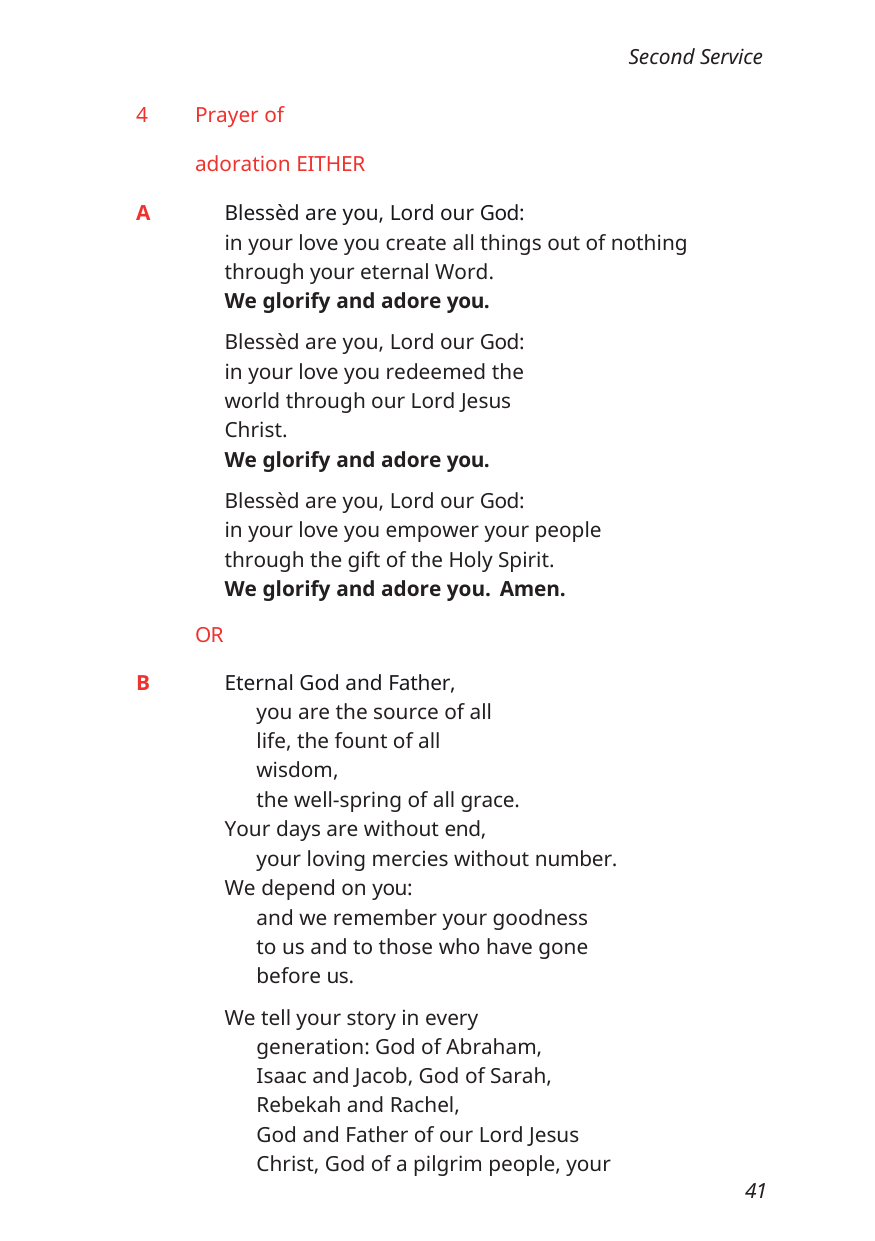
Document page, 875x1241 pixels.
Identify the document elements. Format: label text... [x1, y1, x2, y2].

text your loving mercies without number. [256, 844, 780, 872]
list Blessèd are you, Lord our God: [136, 198, 780, 227]
list Prayer of adoration EITHER [136, 101, 370, 177]
text Blessèd are you, Lord our God: [224, 486, 780, 514]
text in your love you redeemed the world through our Lord Jesus Christ. [224, 357, 555, 444]
text Blessèd are you, Lord our God: [224, 327, 780, 356]
text in your love you empower your people through the gift of the Holy Spirit. [224, 516, 613, 573]
list Eternal God and Father, [136, 668, 780, 696]
text We tell your story in every generation: God of Abraham, Isaac and Jacob, God of Sarah, Rebekah and Rachel, [224, 1003, 580, 1119]
text Your days are without end, [224, 814, 780, 843]
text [256, 1120, 641, 1177]
text We glorify and adore you. [224, 445, 780, 473]
text you are the source of all life, the fount of all wisdom, [256, 697, 523, 784]
text and we remember your goodness to us and to those who have gone before us. [256, 903, 613, 990]
text OR [195, 620, 780, 649]
text We glorify and adore you. Amen. [224, 574, 780, 603]
text We depend on you: [224, 873, 780, 902]
text We glorify and adore you. [224, 286, 780, 315]
text in your love you create all things out of nothing through your eternal Word. [224, 228, 708, 285]
text the well-spring of all grace. [256, 785, 780, 813]
